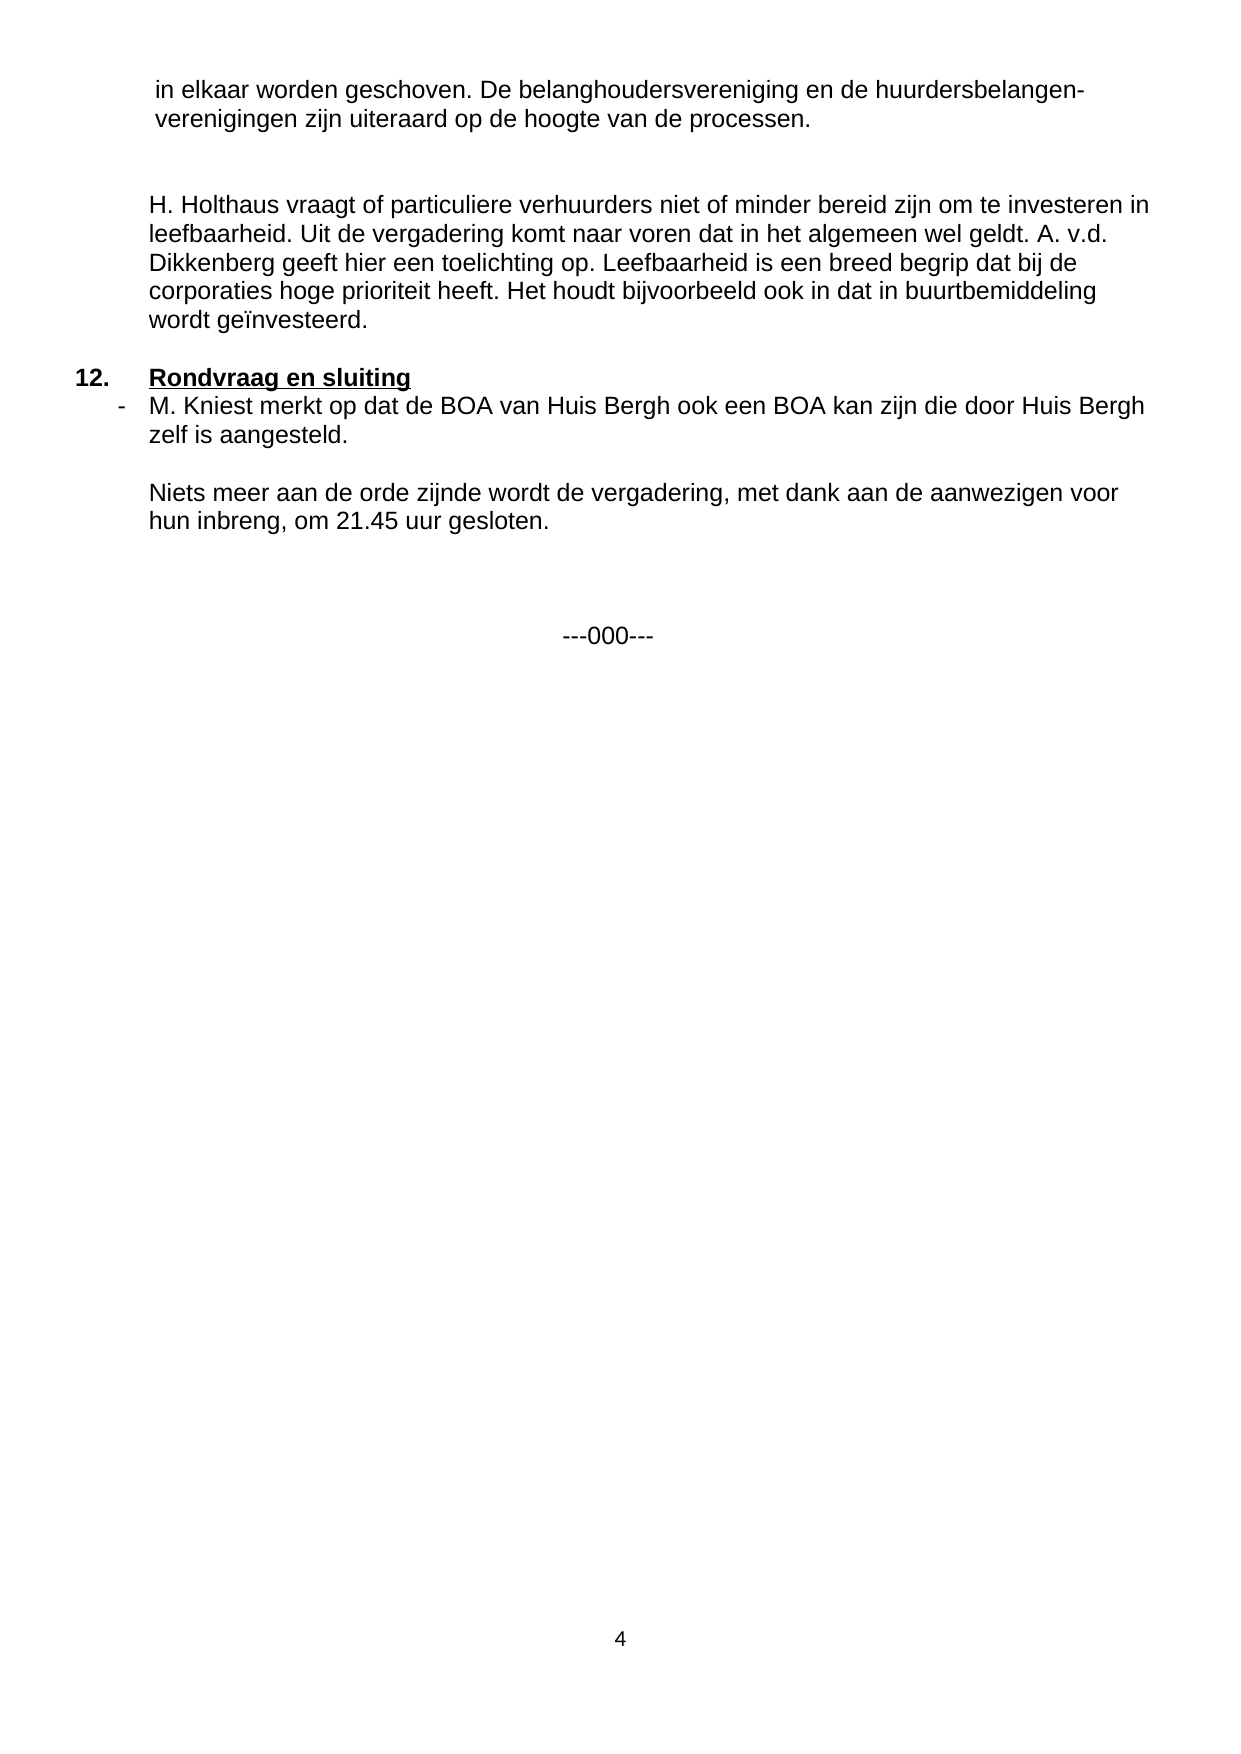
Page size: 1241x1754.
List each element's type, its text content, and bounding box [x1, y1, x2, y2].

text Niets meer aan de orde zijnde wordt de vergadering, met dank aan de aanwezigen voor hun inbreng, om 21.45 uur gesloten. [148, 477, 1165, 535]
text ---000--- [149, 621, 1165, 650]
text - M. Kniest merkt op dat de BOA van Huis Bergh ook een BOA kan zijn die door Huis Bergh zelf is aangesteld. [117, 391, 1165, 449]
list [117, 75, 1165, 132]
text H. Holthaus vraagt of particuliere verhuurders niet of minder bereid zijn om te investeren in leefbaarheid. Uit de vergadering komt naar voren dat in het algemeen wel geldt. A. v.d. Dikkenberg geeft hier een toelichting op. Leefbaarheid is een breed begrip dat bij de corporaties hoge prioriteit heeft. Het houdt bijvoorbeeld ook in dat in buurtbemiddeling wordt geïnvesteerd. [149, 190, 1165, 334]
text 12. Rondvraag en sluiting [75, 362, 1165, 391]
